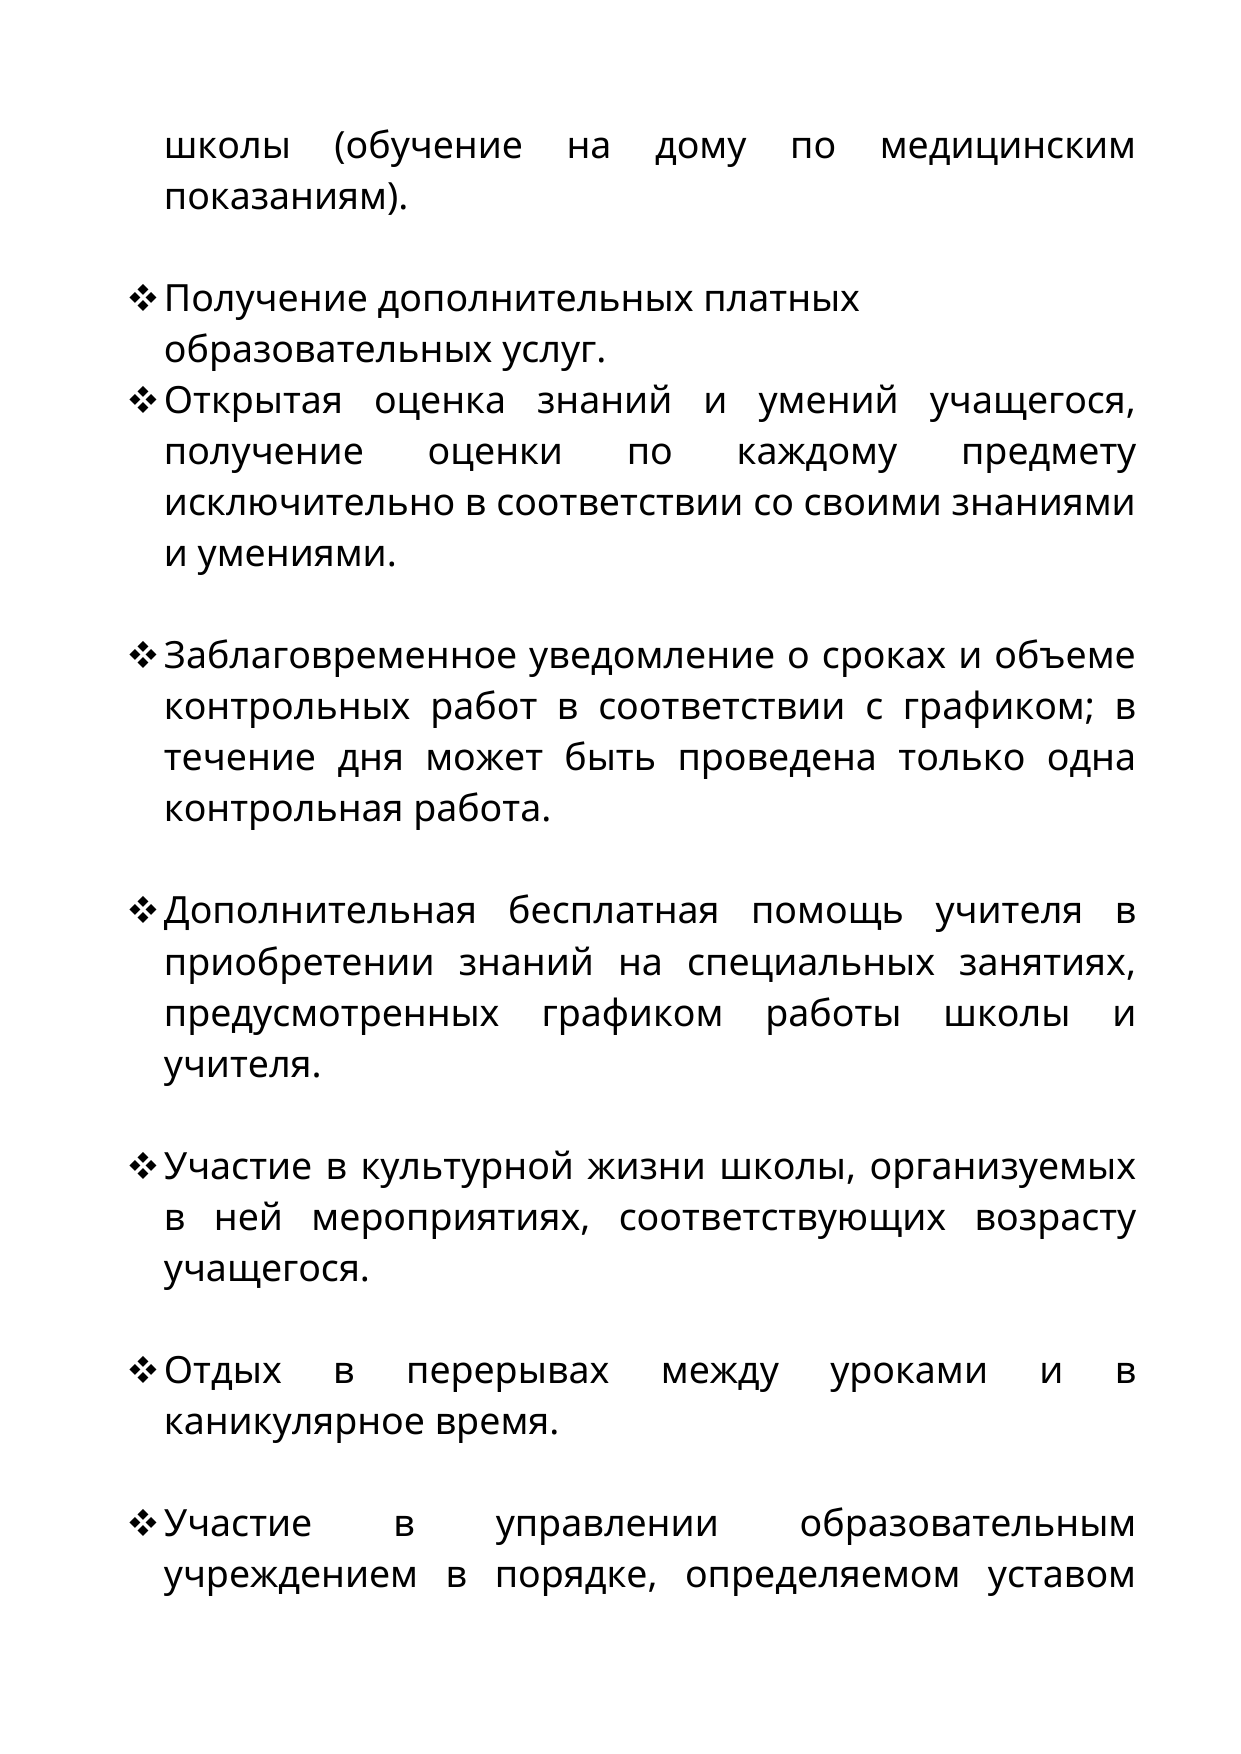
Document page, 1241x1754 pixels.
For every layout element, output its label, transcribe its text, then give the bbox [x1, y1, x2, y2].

list Дополнительная бесплатная помощь учителя в приобретении знаний на специальных занятиях, предусмотренных графиком работы школы и учителя. [126, 884, 1137, 1088]
list Получение дополнительных платных образовательных услуг. [126, 271, 1137, 373]
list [126, 1496, 1137, 1598]
list Заблаговременное уведомление о сроках и объеме контрольных работ в соответствии с графиком; в течение дня может быть проведена только одна контрольная работа. [126, 628, 1137, 833]
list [126, 118, 1137, 220]
list Отдых в перерывах между уроками и в каникулярное время. [126, 1343, 1137, 1445]
list Участие в культурной жизни школы, организуемых в ней мероприятиях, соответствующих возрасту учащегося. [126, 1139, 1137, 1292]
list Открытая оценка знаний и умений учащегося, получение оценки по каждому предмету исключительно в соответствии со своими знаниями и умениями. [126, 373, 1137, 577]
